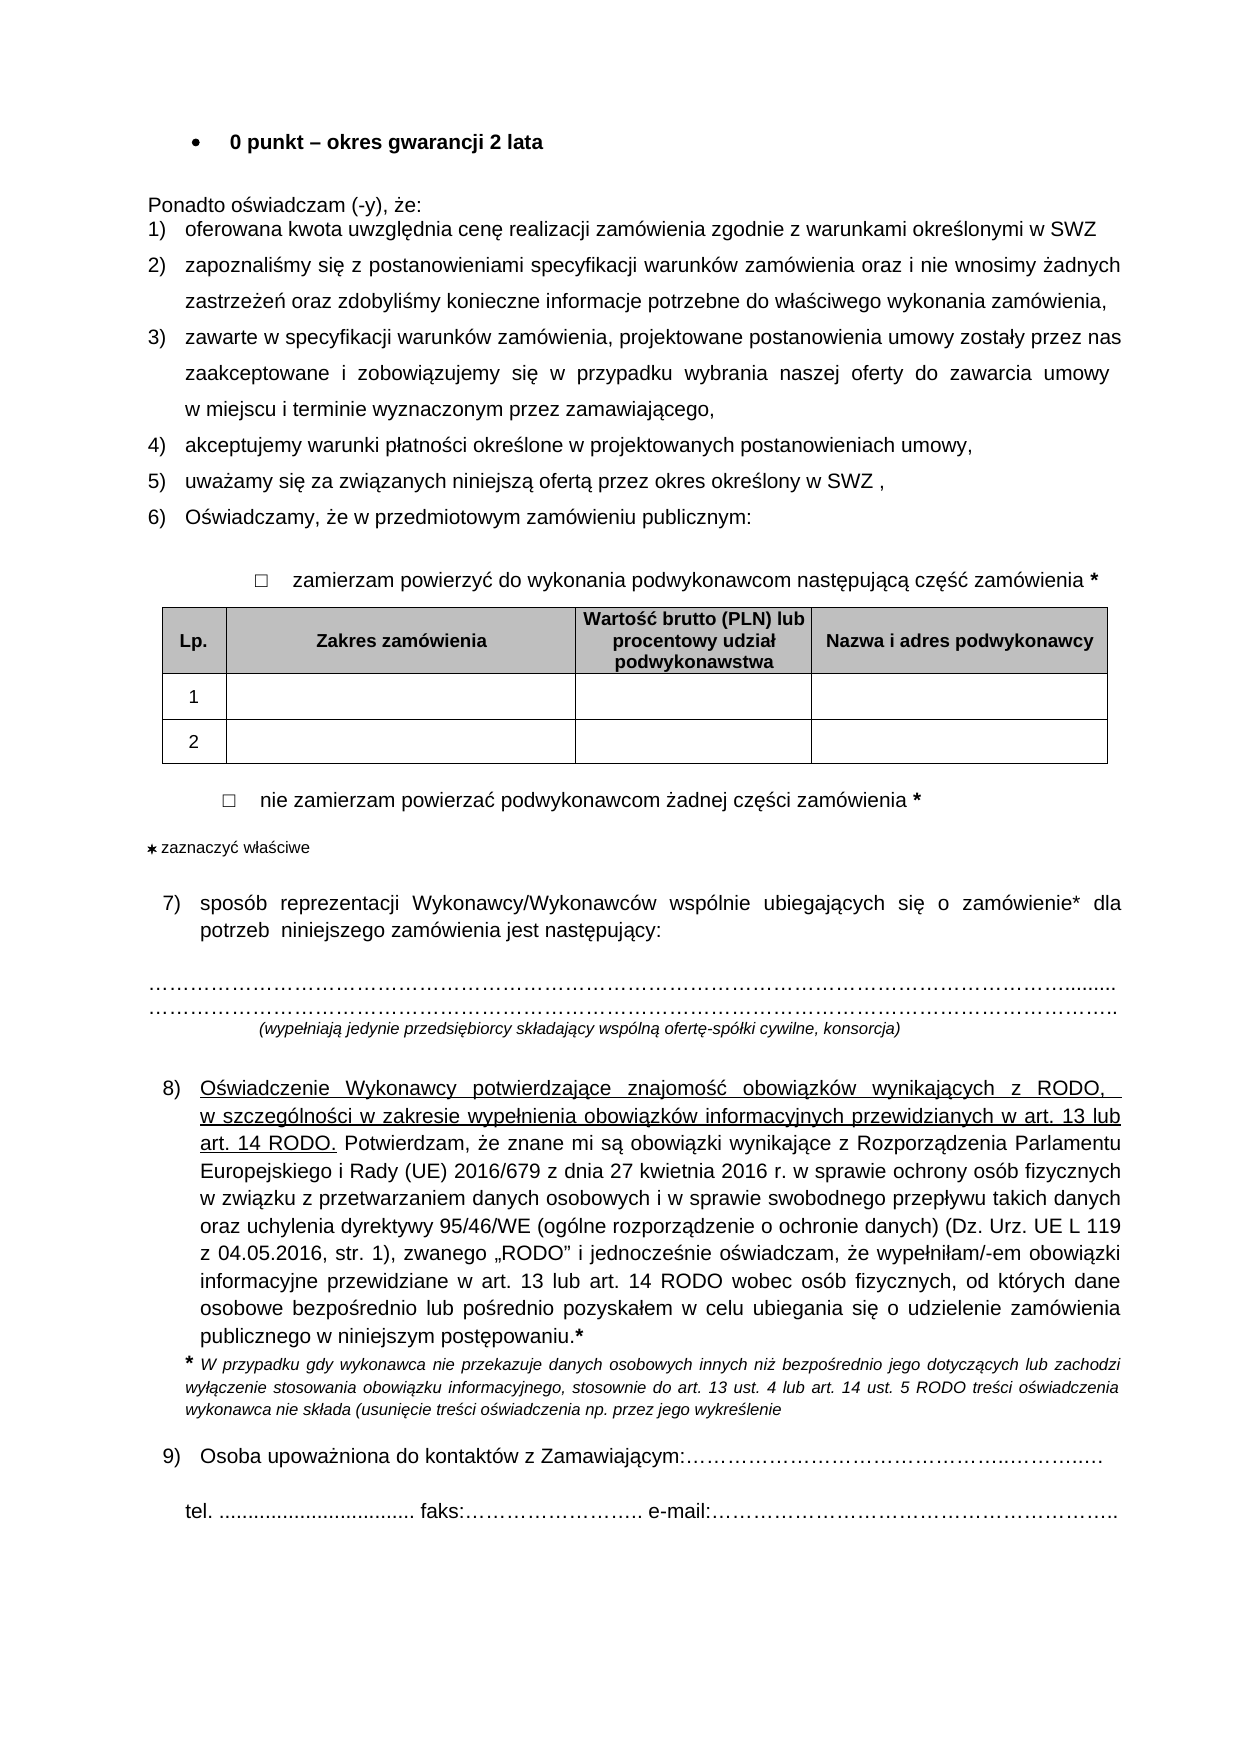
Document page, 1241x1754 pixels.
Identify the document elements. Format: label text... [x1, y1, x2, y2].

text (wypełniają jedynie przedsiębiorcy składający wspólną ofertę-spółki cywilne, konsorcja) [148, 1018, 1122, 1038]
list zawarte w specyfikacji warunków zamówienia, projektowane postanowienia umowy zostały przez nas zaakceptowane i zobowiązujemy się w przypadku wybrania naszej oferty do zawarcia umowy w miejscu i terminie wyznaczonym przez zamawiającego, [148, 325, 1122, 421]
list zamierzam powierzyć do wykonania podwykonawcom następującą część zamówienia * [255, 568, 1122, 594]
text ……………………………………………………………………………………………………………………......... [148, 971, 1122, 994]
table_header Wartość brutto (PLN) lub procentowy udział podwykonawstwa [576, 608, 811, 673]
list nie zamierzam powierzać podwykonawcom żadnej części zamówienia * [223, 788, 1122, 814]
table_cell [576, 674, 811, 719]
table_cell 1 [163, 674, 226, 719]
table_cell [227, 720, 575, 763]
table_header Zakres zamówienia [227, 608, 575, 673]
text Ponadto oświadczam (-y), że: [148, 193, 1122, 217]
table_header Nazwa i adres podwykonawcy [812, 608, 1107, 673]
text ………………………………………………………………………………………………………………………….. [148, 994, 1122, 1018]
text * W przypadku gdy wykonawca nie przekazuje danych osobowych innych niż bezpośrednio jego dotyczących lub zachodzi wyłączenie stosowania obowiązku informacyjnego, stosownie do art. 13 ust. 4 lub art. 14 ust. 5 RODO treści oświadczenia wykonawca nie składa (usunięcie treści oświadczenia np. przez jego wykreślenie [185, 1351, 1122, 1419]
table_cell [576, 720, 811, 763]
list sposób reprezentacji Wykonawcy/Wykonawców wspólnie ubiegających się o zamówienie* dla potrzeb niniejszego zamówienia jest następujący: [162, 891, 1122, 942]
text zaznaczyć właściwe [148, 838, 1122, 857]
list oferowana kwota uwzględnia cenę realizacji zamówienia zgodnie z warunkami określonymi w SWZ [148, 217, 1122, 241]
list Osoba upoważniona do kontaktów z Zamawiającym:………………………………………..………..… [162, 1444, 1122, 1468]
list uważamy się za związanych niniejszą ofertą przez okres określony w SWZ , [148, 469, 1122, 493]
list tel. .................................. faks:…………………….. e-mail:………………………………………………….. [185, 1499, 1122, 1523]
list 0 punkt – okres gwarancji 2 lata [192, 130, 1122, 154]
table_cell [812, 720, 1107, 763]
table_cell 2 [163, 720, 226, 763]
table_header Lp. [163, 608, 226, 673]
table_cell [812, 674, 1107, 719]
list akceptujemy warunki płatności określone w projektowanych postanowieniach umowy, [148, 433, 1122, 457]
list zapoznaliśmy się z postanowieniami specyfikacji warunków zamówienia oraz i nie wnosimy żadnych zastrzeżeń oraz zdobyliśmy konieczne informacje potrzebne do właściwego wykonania zamówienia, [148, 253, 1122, 313]
table_cell [227, 674, 575, 719]
list Oświadczenie Wykonawcy potwierdzające znajomość obowiązków wynikających z RODO, w szczególności w zakresie wypełnienia obowiązków informacyjnych przewidzianych w art. 13 lub art. 14 RODO. Potwierdzam, że znane mi są obowiązki wynikające z Rozporządzenia Parlamentu Europejskiego i Rady (UE) 2016/679 z dnia 27 kwietnia 2016 r. w sprawie ochrony osób fizycznych w związku z przetwarzaniem danych osobowych i w sprawie swobodnego przepływu takich danych oraz uchylenia dyrektywy 95/46/WE (ogólne rozporządzenie o ochronie danych) (Dz. Urz. UE L 119 z 04.05.2016, str. 1), zwanego „RODO” i jednocześnie oświadczam, że wypełniłam/-em obowiązki informacyjne przewidziane w art. 13 lub art. 14 RODO wobec osób fizycznych, od których dane osobowe bezpośrednio lub pośrednio pozyskałem w celu ubiegania się o udzielenie zamówienia publicznego w niniejszym postępowaniu.* [162, 1076, 1122, 1347]
list Oświadczamy, że w przedmiotowym zamówieniu publicznym: [148, 505, 1122, 529]
